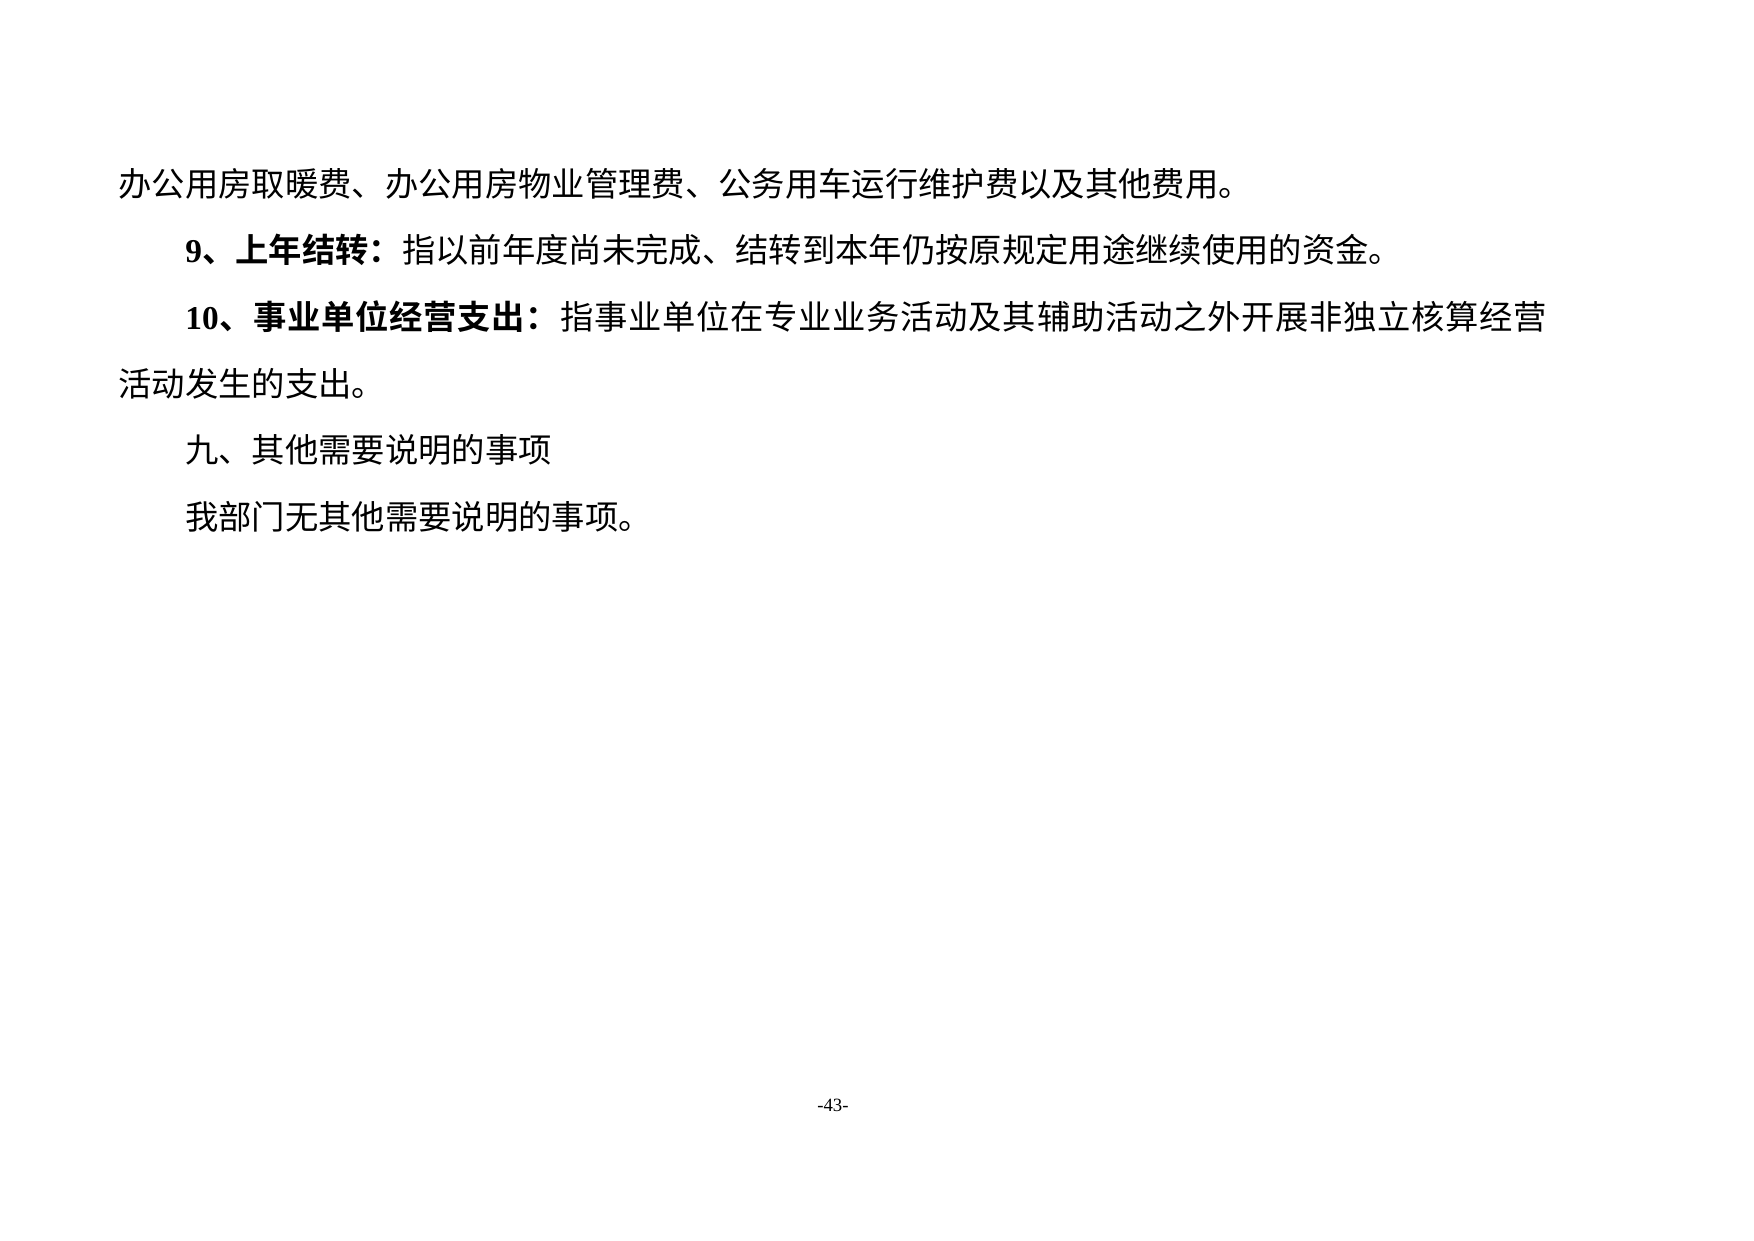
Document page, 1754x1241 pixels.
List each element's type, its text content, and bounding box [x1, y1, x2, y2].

text 九、其他需要说明的事项 [118, 415, 1547, 481]
text 10、事业单位经营支出：指事业单位在专业业务活动及其辅助活动之外开展非独立核算经营活动发生的支出。 [118, 281, 1547, 415]
text 9、上年结转：指以前年度尚未完成、结转到本年仍按原规定用途继续使用的资金。 [118, 215, 1547, 281]
text 我部门无其他需要说明的事项。 [118, 481, 1547, 548]
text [118, 148, 1547, 215]
